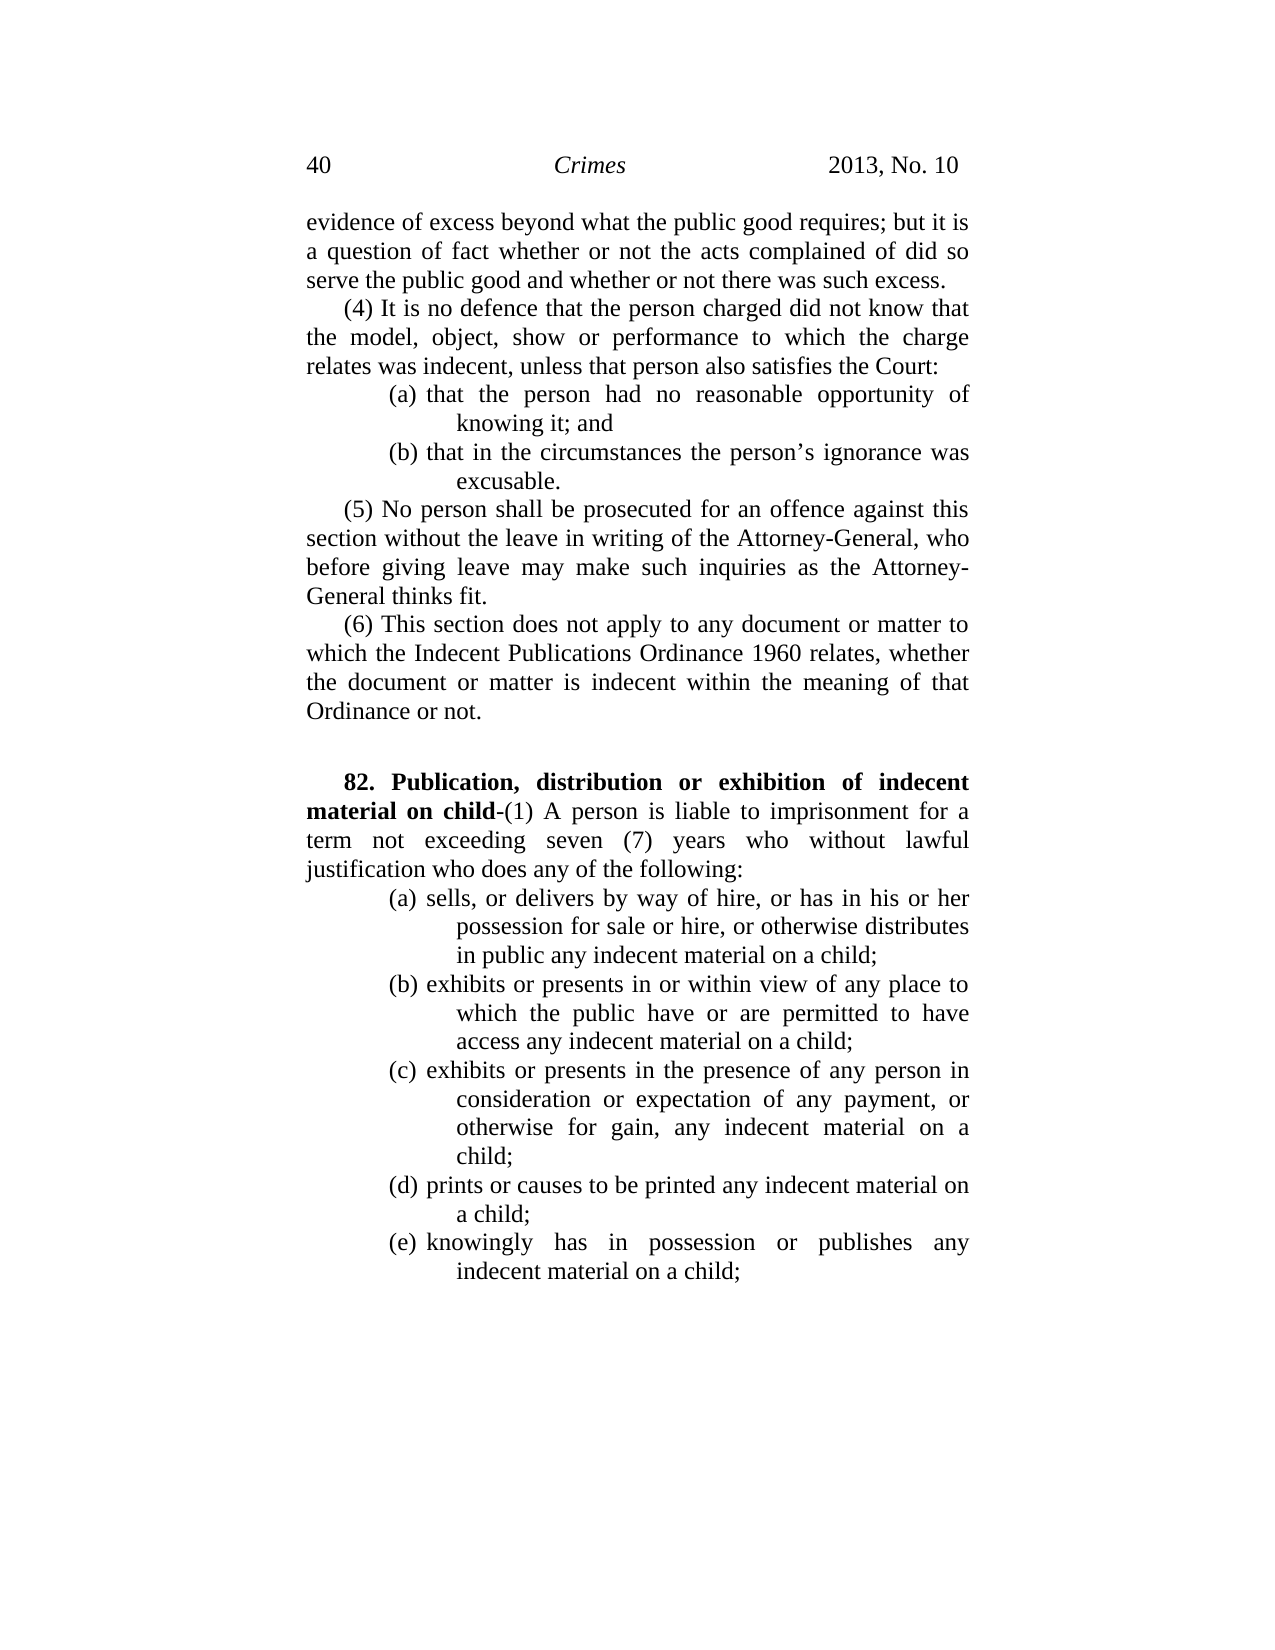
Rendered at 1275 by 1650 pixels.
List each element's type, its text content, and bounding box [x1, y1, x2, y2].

list prints or causes to be printed any indecent material on a child; [389, 1170, 970, 1228]
list exhibits or presents in the presence of any person in consideration or expectation of any payment, or otherwise for gain, any indecent material on a child; [389, 1055, 970, 1170]
text (6) This section does not apply to any document or matter to which the Indecent Publications Ordinance 1960 relates, whether the document or matter is indecent within the meaning of that Ordinance or not. [306, 610, 970, 725]
text evidence of excess beyond what the public good requires; but it is a question of fact whether or not the acts complained of did so serve the public good and whether or not there was such excess. [306, 208, 970, 294]
list sells, or delivers by way of hire, or has in his or her possession for sale or hire, or otherwise distributes in public any indecent material on a child; [389, 883, 970, 969]
list that in the circumstances the person’s ignorance was excusable. [389, 437, 970, 495]
text (5) No person shall be prosecuted for an offence against this section without the leave in writing of the Attorney-General, who before giving leave may make such inquiries as the Attorney-General thinks fit. [306, 495, 970, 610]
list exhibits or presents in or within view of any place to which the public have or are permitted to have access any indecent material on a child; [389, 969, 970, 1055]
text 82. Publication, distribution or exhibition of indecent material on child-(1) A person is liable to imprisonment for a term not exceeding seven (7) years who without lawful justification who does any of the following: [306, 768, 970, 883]
text (4) It is no defence that the person charged did not know that the model, object, show or performance to which the charge relates was indecent, unless that person also satisfies the Court: [306, 294, 970, 380]
list knowingly has in possession or publishes any indecent material on a child; [389, 1228, 970, 1285]
list that the person had no reasonable opportunity of knowing it; and [389, 380, 970, 437]
